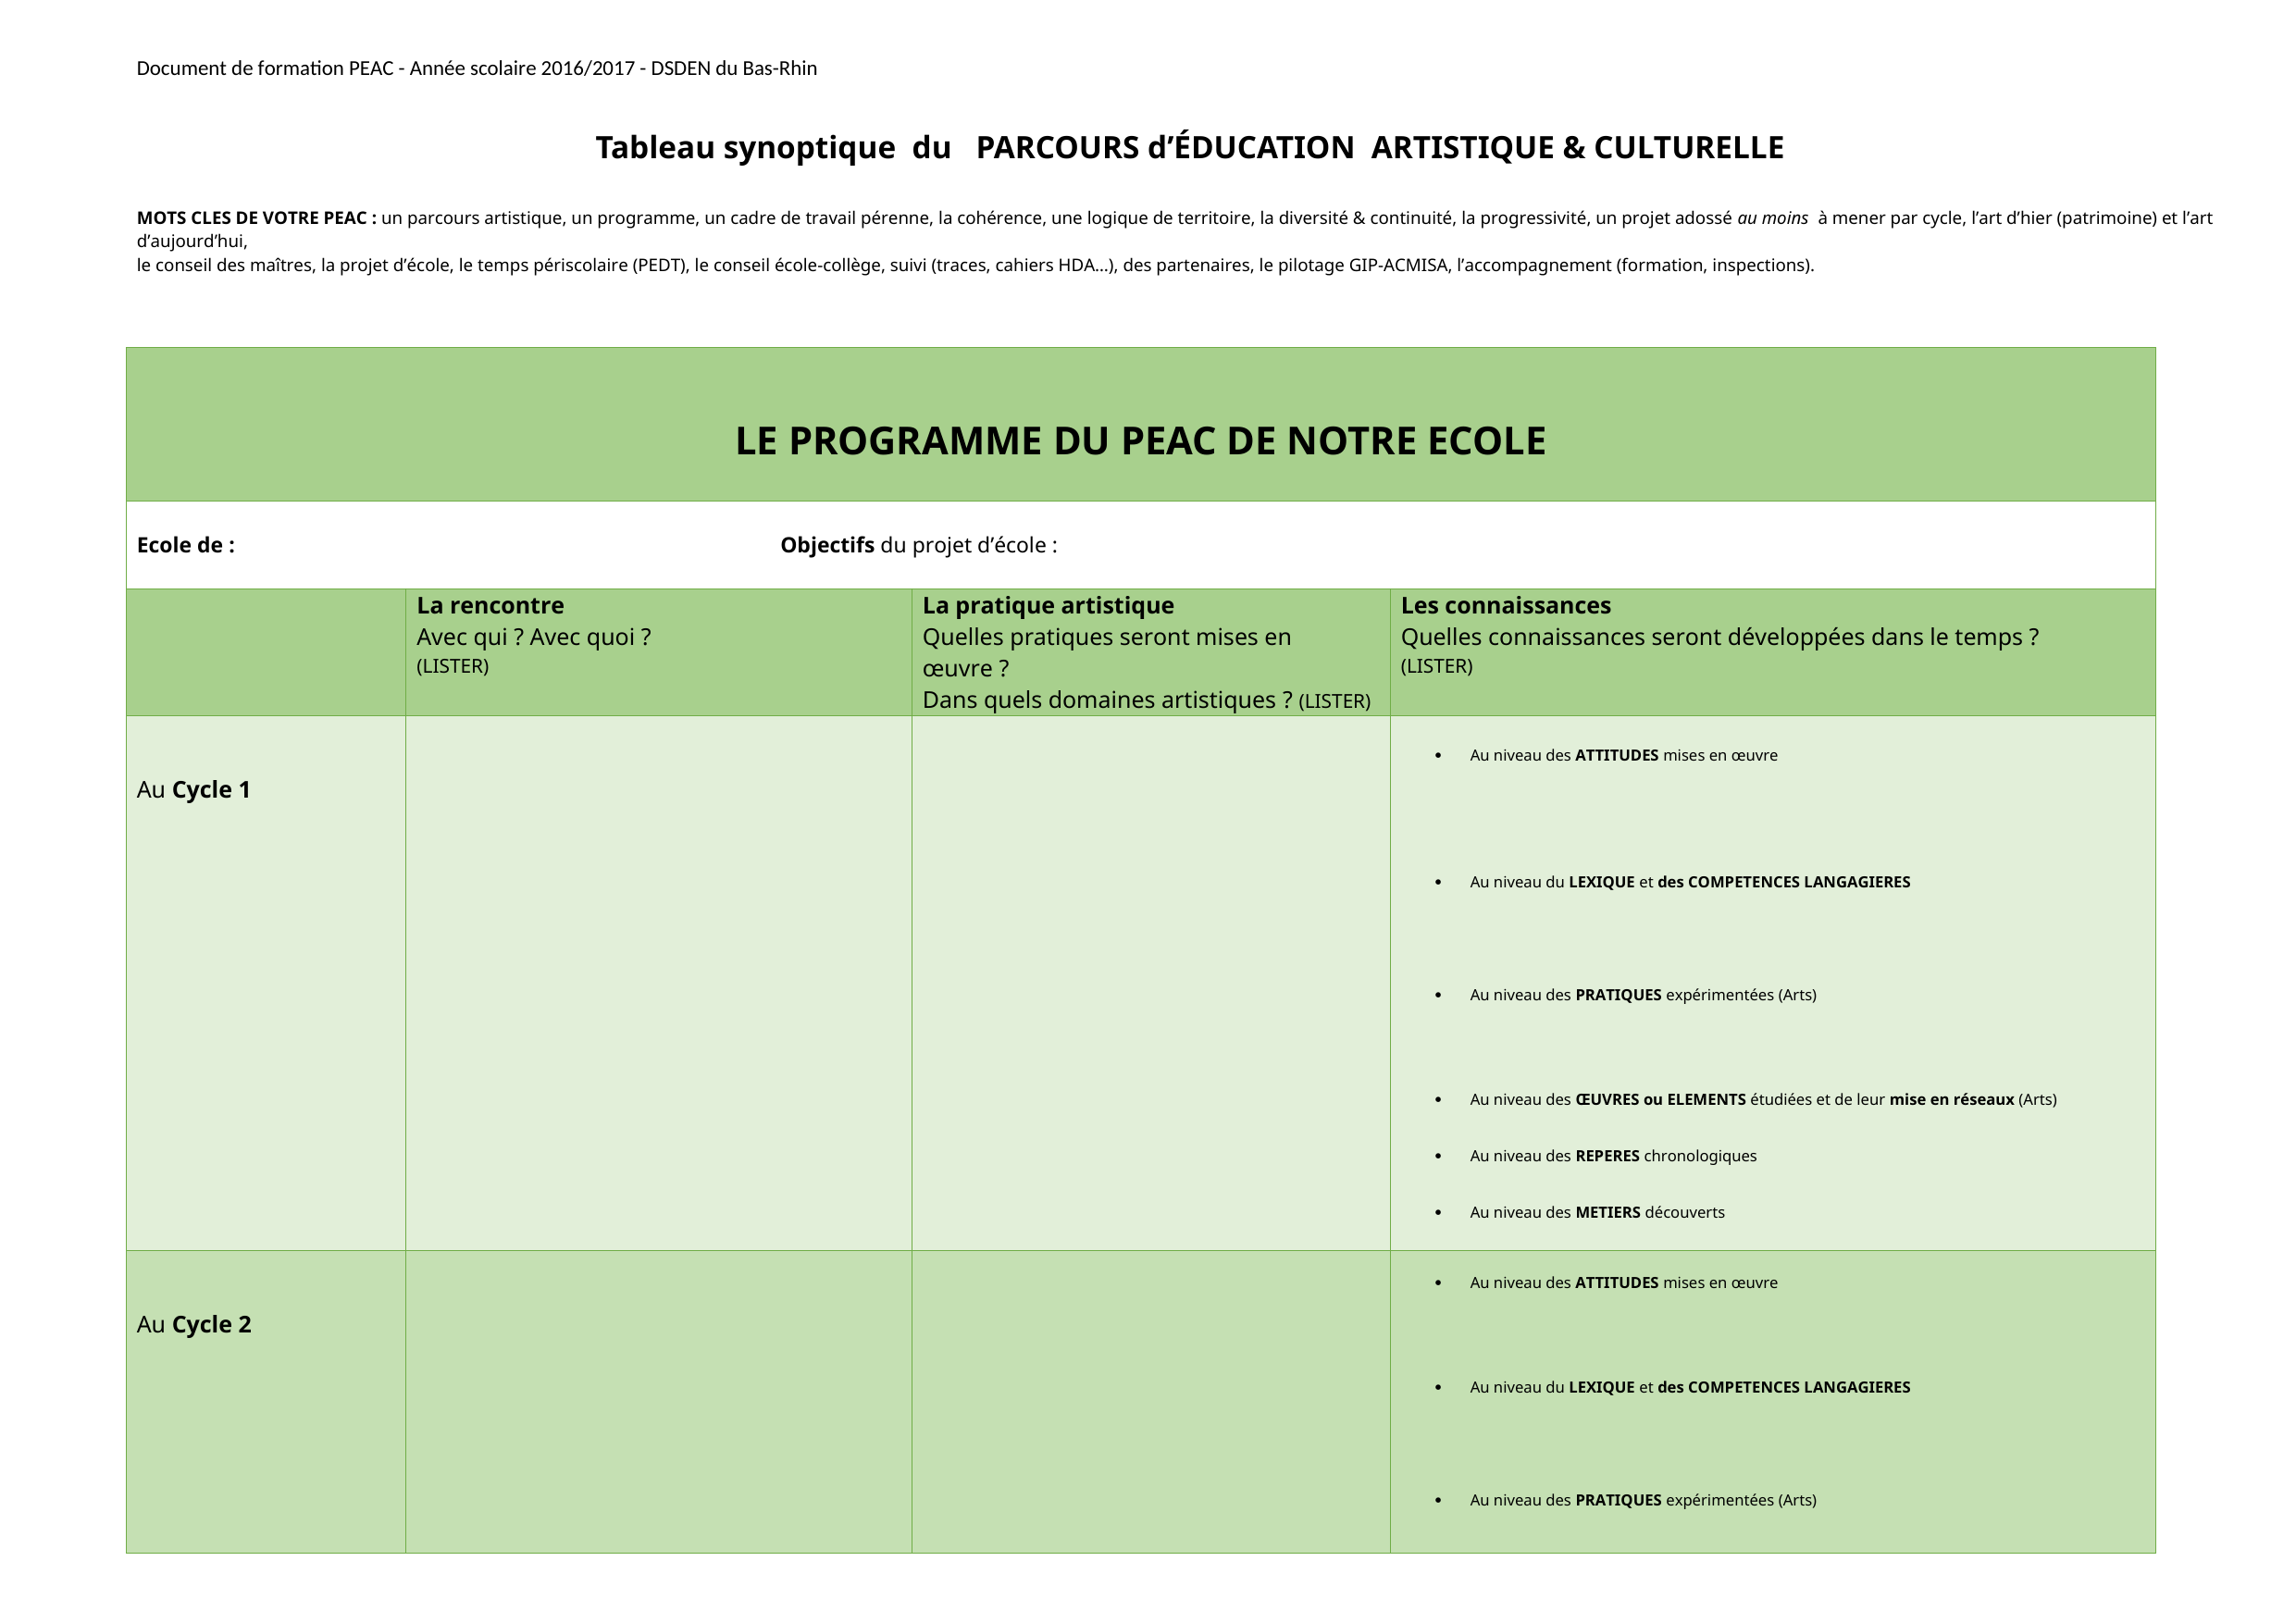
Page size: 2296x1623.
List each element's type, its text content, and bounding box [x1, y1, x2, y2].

table_cell Ecole de : Objectifs du projet d’école : [127, 502, 2155, 588]
table_cell [406, 716, 912, 1250]
table_cell [912, 1251, 1390, 1553]
table_cell [912, 716, 1390, 1250]
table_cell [1391, 1251, 2155, 1553]
text MOTS CLES DE VOTRE PEAC : un parcours artistique, un programme, un cadre de travail pérenne, la cohérence, une logique de territoire, la diversité & continuité, la progressivité, un projet adossé au moins à mener par cycle, l’art d’hier (patrimoine) et l’art d’aujourd’hui, [137, 205, 2243, 253]
table_cell La rencontre Avec qui ? Avec quoi ? (LISTER) [406, 589, 912, 715]
table_cell Au Cycle 1 [127, 716, 405, 1250]
table_cell Les connaissances Quelles connaissances seront développées dans le temps ? (LISTER) [1391, 589, 2155, 715]
table_cell La pratique artistique Quelles pratiques seront mises en œuvre ? Dans quels domaines artistiques ? (LISTER) [912, 589, 1390, 715]
table_cell Au Cycle 2 [127, 1251, 405, 1553]
table_cell [127, 589, 405, 715]
table_cell [406, 1251, 912, 1553]
text le conseil des maîtres, la projet d’école, le temps périscolaire (PEDT), le conseil école-collège, suivi (traces, cahiers HDA…), des partenaires, le pilotage GIP-ACMISA, l’accompagnement (formation, inspections). [137, 253, 2243, 276]
table_header LE PROGRAMME DU PEAC DE NOTRE ECOLE [127, 348, 2155, 501]
title Tableau synoptique du PARCOURS d’ÉDUCATION ARTISTIQUE & CULTURELLE [137, 126, 2243, 168]
